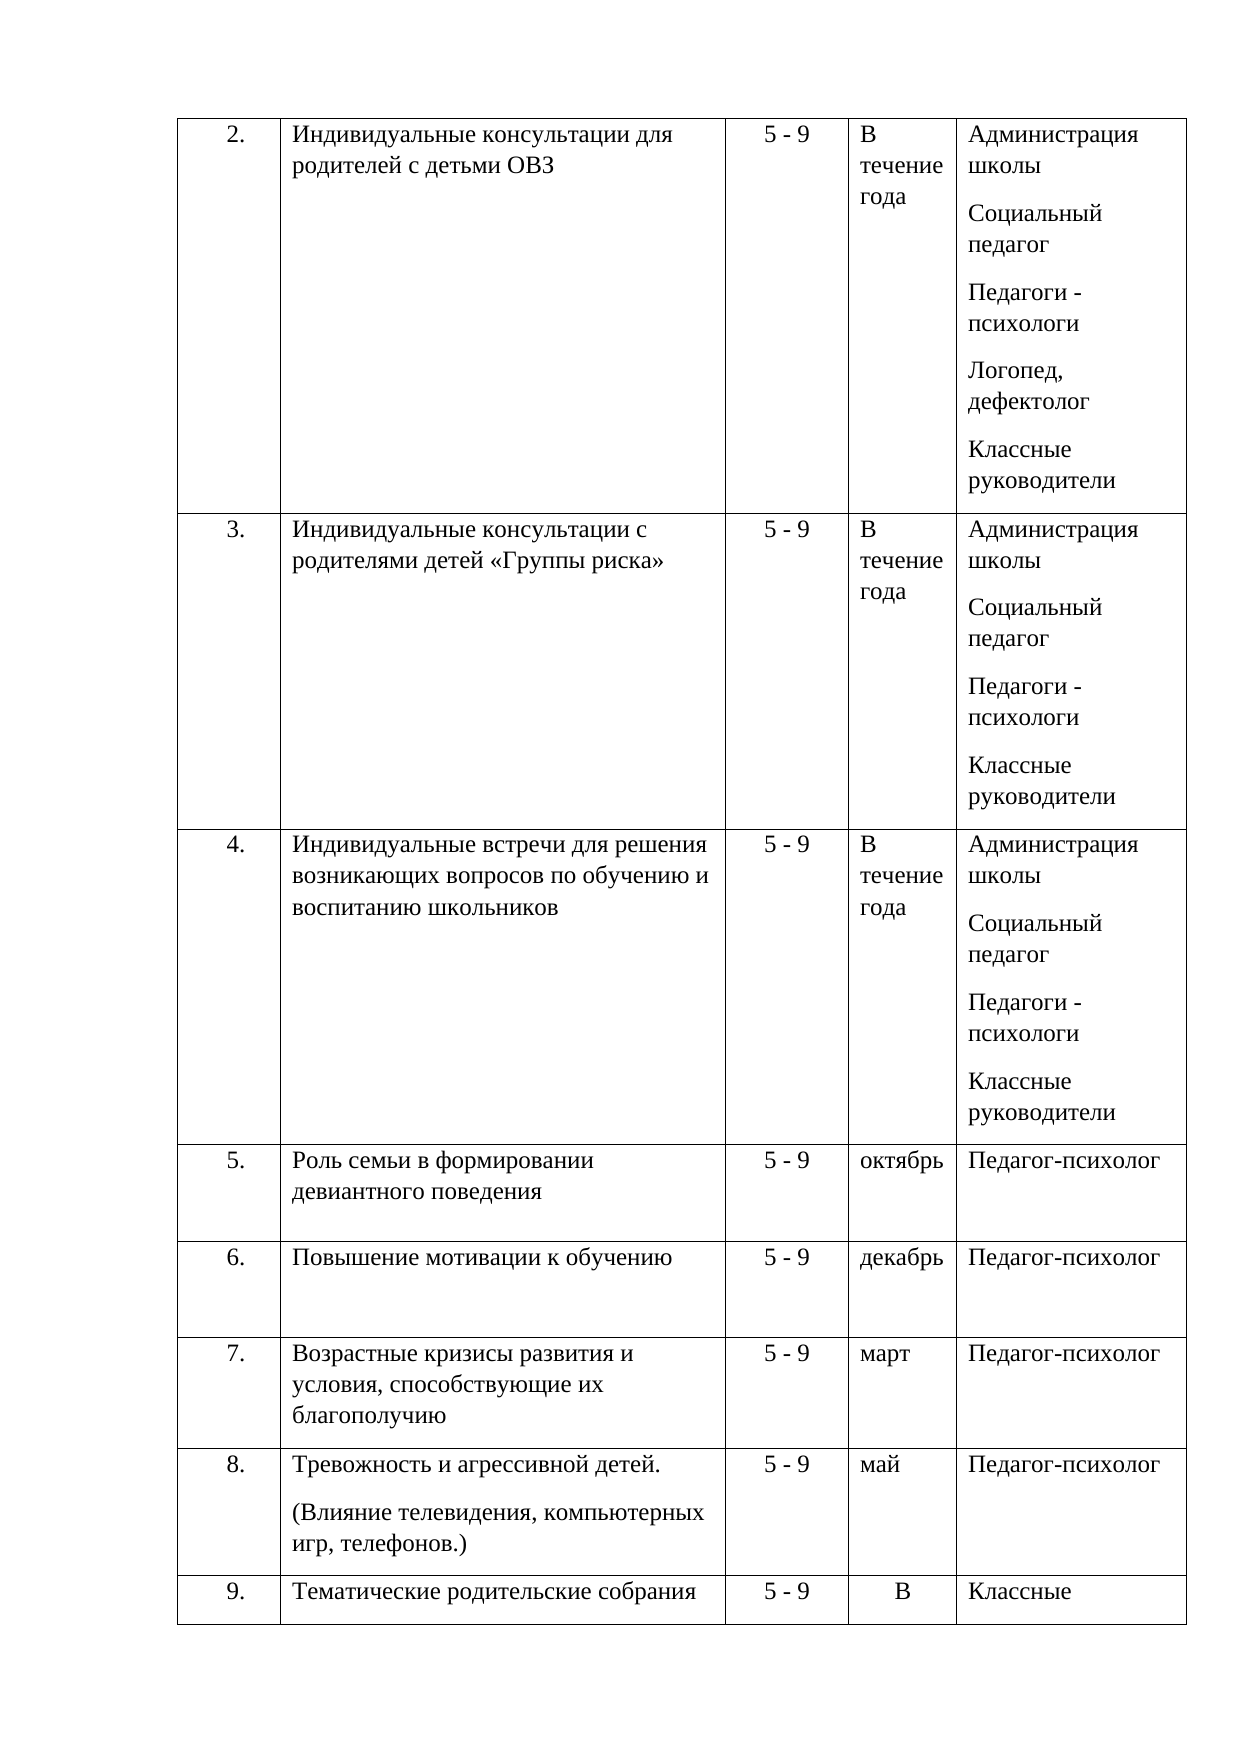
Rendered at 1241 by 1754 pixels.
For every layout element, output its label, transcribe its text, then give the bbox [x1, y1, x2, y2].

table_cell [178, 1145, 280, 1241]
table_cell 5 - 9 [726, 1145, 848, 1241]
table_cell 5 - 9 [726, 1338, 848, 1448]
table_cell Повышение мотивации к обучению [281, 1242, 725, 1337]
table_cell Индивидуальные встречи для решения возникающих вопросов по обучению и воспитанию школьников [281, 830, 725, 1144]
table_cell Администрация школы Социальный педагог Педагоги - психологи Классные руководители [957, 830, 1186, 1144]
table_cell май [849, 1449, 956, 1575]
table_cell Администрация школы Социальный педагог Педагоги - психологи Классные руководители [957, 514, 1186, 828]
table_cell 5 - 9 [726, 1242, 848, 1337]
table_cell 5 - 9 [726, 830, 848, 1144]
table_cell [178, 119, 280, 513]
table_cell Педагог-психолог [957, 1145, 1186, 1241]
table_cell [178, 1576, 280, 1624]
table_cell Возрастные кризисы развития и условия, способствующие их благополучию [281, 1338, 725, 1448]
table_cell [957, 1576, 1186, 1624]
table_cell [281, 1576, 725, 1624]
table_cell [178, 830, 280, 1144]
table_cell Роль семьи в формировании девиантного поведения [281, 1145, 725, 1241]
table_cell 5 - 9 [726, 119, 848, 513]
table_cell [178, 1338, 280, 1448]
table_cell Индивидуальные консультации для родителей с детьми ОВЗ [281, 119, 725, 513]
table_cell 5 - 9 [726, 1576, 848, 1624]
table_cell В течение года [849, 514, 956, 828]
table_cell Администрация школы Социальный педагог Педагоги - психологи Логопед, дефектолог Классные руководители [957, 119, 1186, 513]
table_cell Педагог-психолог [957, 1449, 1186, 1575]
table_cell декабрь [849, 1242, 956, 1337]
table_cell В течение года [849, 830, 956, 1144]
table_cell Педагог-психолог [957, 1338, 1186, 1448]
table_cell [178, 1242, 280, 1337]
table_cell март [849, 1338, 956, 1448]
table_cell 5 - 9 [726, 514, 848, 828]
table_cell [178, 1449, 280, 1575]
table_cell В течение года [849, 119, 956, 513]
table_cell Педагог-психолог [957, 1242, 1186, 1337]
table_cell Индивидуальные консультации с родителями детей «Группы риска» [281, 514, 725, 828]
table_cell В течение года [849, 1576, 956, 1624]
table_cell 5 - 9 [726, 1449, 848, 1575]
table_cell октябрь [849, 1145, 956, 1241]
table_cell Тревожность и агрессивной детей. (Влияние телевидения, компьютерных игр, телефонов.) [281, 1449, 725, 1575]
table_cell [178, 514, 280, 828]
